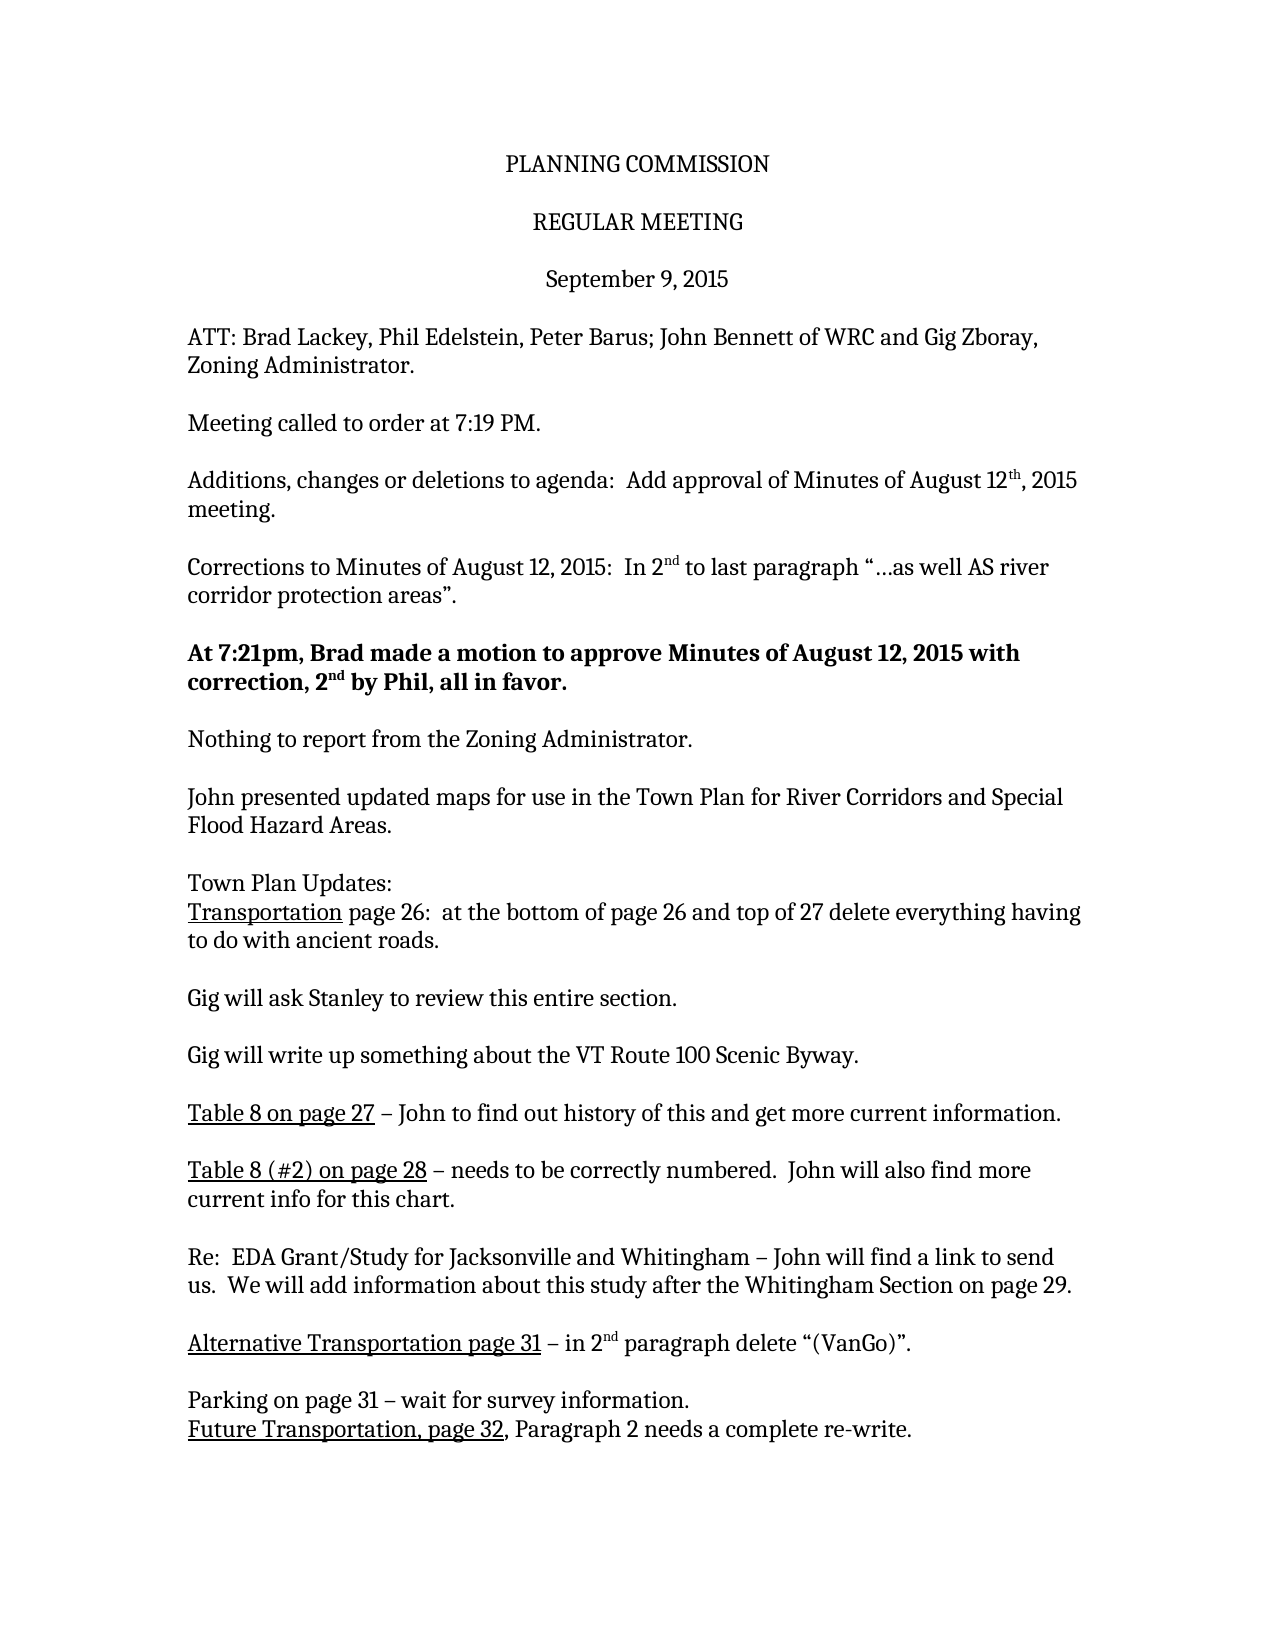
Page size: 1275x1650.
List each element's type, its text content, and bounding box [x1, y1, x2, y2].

text September 9, 2015 [187, 265, 1087, 294]
text ATT: Brad Lackey, Phil Edelstein, Peter Barus; John Bennett of WRC and Gig Zboray, Zoning Administrator. [187, 322, 1087, 380]
text Gig will write up something about the VT Route 100 Scenic Byway. [187, 1041, 1087, 1070]
text PLANNING COMMISSION [187, 150, 1087, 179]
text REGULAR MEETING [187, 207, 1087, 236]
text John presented updated maps for use in the Town Plan for River Corridors and Special Flood Hazard Areas. [187, 782, 1087, 840]
text Gig will ask Stanley to review this entire section. [187, 984, 1087, 1012]
text At 7:21pm, Brad made a motion to approve Minutes of August 12, 2015 with correction, 2nd by Phil, all in favor. [187, 639, 1087, 696]
text Corrections to Minutes of August 12, 2015: In 2nd to last paragraph “…as well AS river corridor protection areas”. [187, 552, 1087, 610]
text Re: EDA Grant/Study for Jacksonville and Whitingham – John will find a link to send us. We will add information about this study after the Whitingham Section on page 29. [187, 1242, 1087, 1300]
text Alternative Transportation page 31 – in 2nd paragraph delete “(VanGo)”. [187, 1329, 1087, 1357]
text Meeting called to order at 7:19 PM. [187, 409, 1087, 437]
text Parking on page 31 – wait for survey information. [187, 1386, 1087, 1415]
text Nothing to report from the Zoning Administrator. [187, 725, 1087, 754]
text Transportation page 26: at the bottom of page 26 and top of 27 delete everything having to do with ancient roads. [187, 897, 1087, 955]
text Additions, changes or deletions to agenda: Add approval of Minutes of August 12th, 2015 meeting. [187, 466, 1087, 524]
text Table 8 on page 27 – John to find out history of this and get more current information. [187, 1099, 1087, 1127]
text Future Transportation, page 32, Paragraph 2 needs a complete re-write. [187, 1415, 1087, 1444]
text Table 8 (#2) on page 28 – needs to be correctly numbered. John will also find more current info for this chart. [187, 1156, 1087, 1214]
text Town Plan Updates: [187, 869, 1087, 897]
